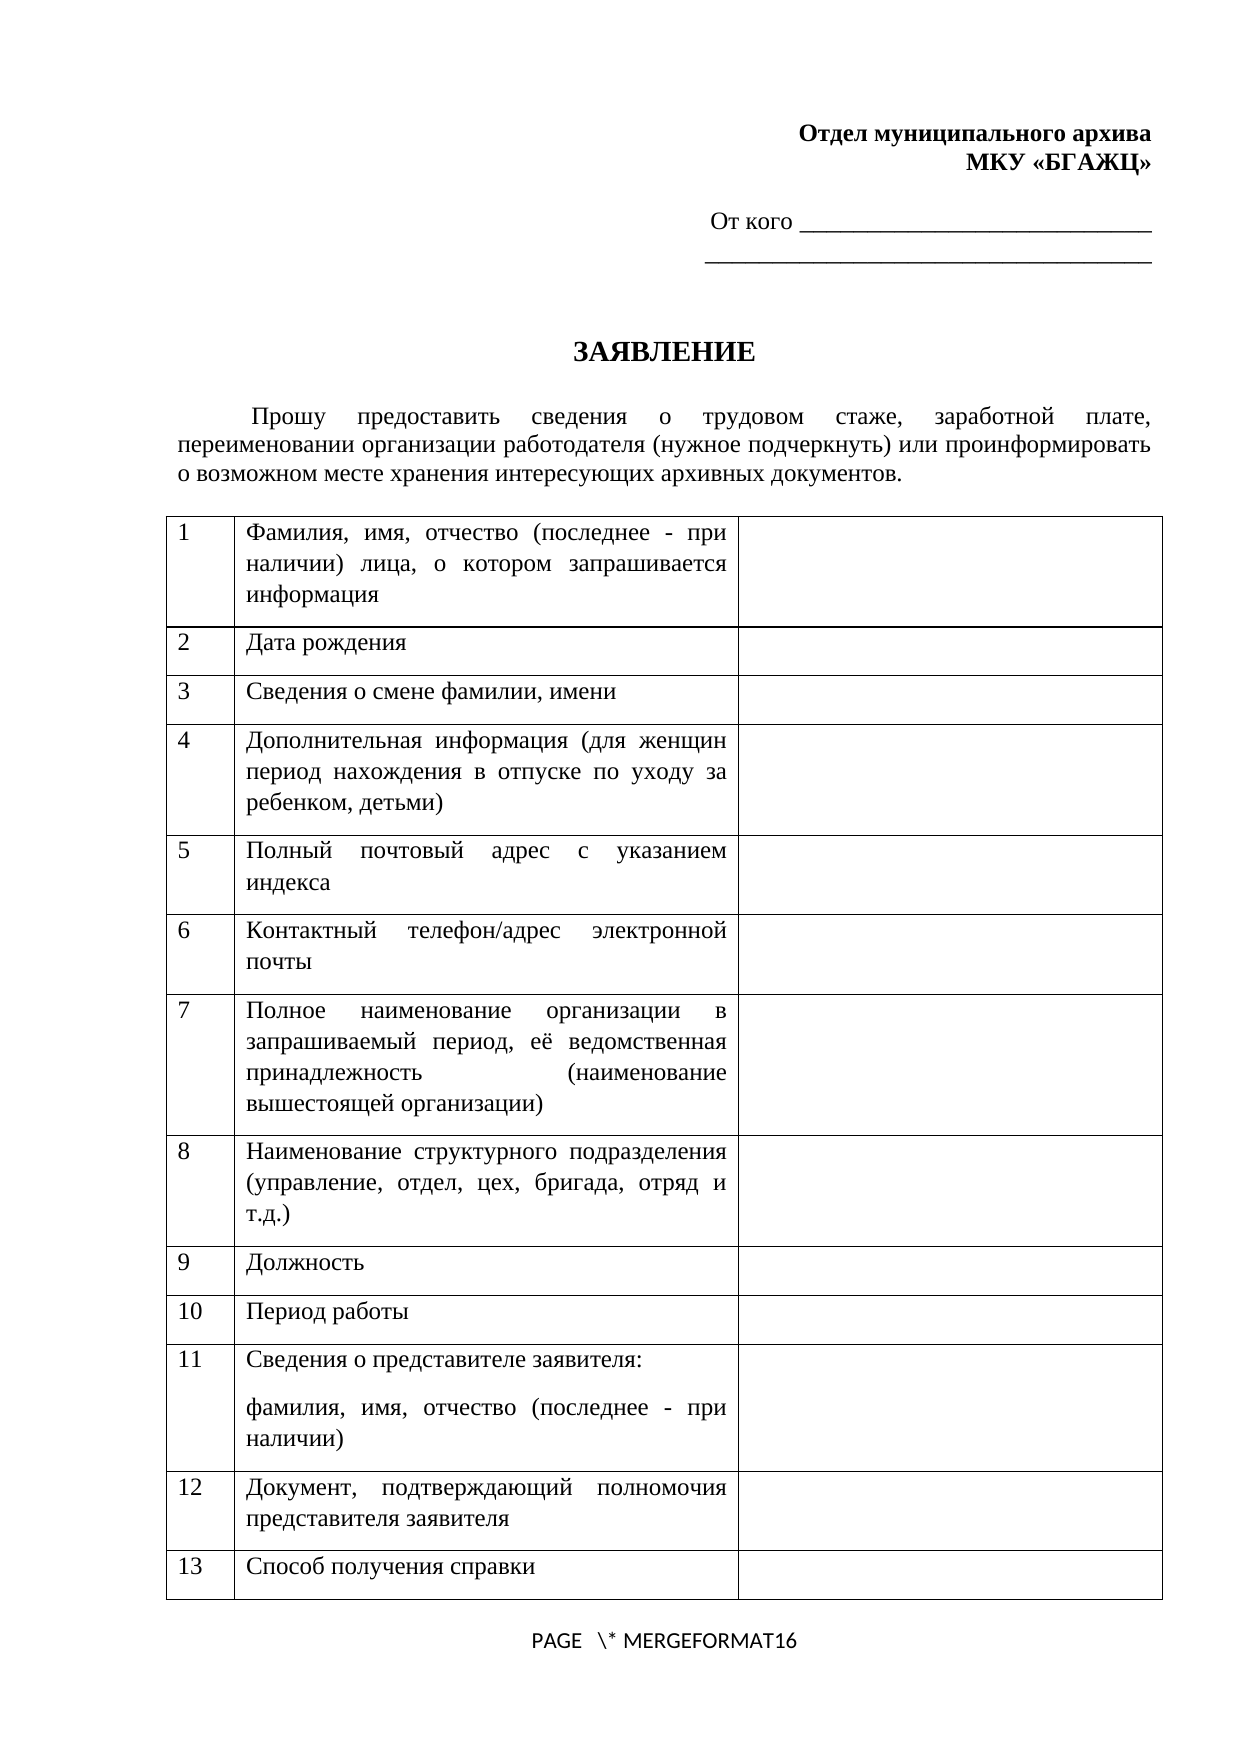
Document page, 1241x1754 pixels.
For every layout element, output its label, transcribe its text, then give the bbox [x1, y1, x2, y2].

table_cell Полное наименование организации в запрашиваемый период, её ведомственная принадлежность (наименование вышестоящей организации) [235, 995, 738, 1135]
table_cell 12 [167, 1472, 234, 1550]
table_cell Контактный телефон/адрес электронной почты [235, 915, 738, 994]
table_cell [739, 628, 1162, 675]
table_cell Дата рождения [235, 628, 738, 675]
table_header 1 [167, 517, 234, 626]
table_cell 9 [167, 1247, 234, 1295]
table_cell Дополнительная информация (для женщин период нахождения в отпуске по уходу за ребенком, детьми) [235, 725, 738, 834]
table_cell 7 [167, 995, 234, 1135]
table_cell [739, 676, 1162, 724]
table_cell [739, 1472, 1162, 1550]
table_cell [235, 1551, 738, 1599]
text ЗАЯВЛЕНИЕ [177, 334, 1152, 367]
table_cell 8 [167, 1136, 234, 1246]
table_cell [739, 915, 1162, 994]
table_cell 10 [167, 1296, 234, 1343]
text Отдел муниципального архива [177, 118, 1152, 147]
table_cell Документ, подтверждающий полномочия представителя заявителя [235, 1472, 738, 1550]
table_cell [739, 1551, 1162, 1599]
table_header [739, 517, 1162, 626]
table_header Фамилия, имя, отчество (последнее - при наличии) лица, о котором запрашивается информация [235, 517, 738, 626]
table_cell 6 [167, 915, 234, 994]
table_cell [739, 1247, 1162, 1295]
table_cell 2 [167, 628, 234, 675]
table_cell Период работы [235, 1296, 738, 1343]
text МКУ «БГАЖЦ» [177, 147, 1152, 176]
table_cell 13 [167, 1551, 234, 1599]
table_cell Полный почтовый адрес с указанием индекса [235, 836, 738, 914]
table_cell [739, 995, 1162, 1135]
table_cell Наименование структурного подразделения (управление, отдел, цех, бригада, отряд и т.д.) [235, 1136, 738, 1246]
table_cell 4 [167, 725, 234, 834]
text От кого __________________________ [177, 204, 1152, 236]
text _________________________________ [177, 236, 1152, 267]
table_cell [739, 836, 1162, 914]
table_cell [739, 1136, 1162, 1246]
text Прошу предоставить сведения о трудовом стаже, заработной плате, переименовании организации работодателя (нужное подчеркнуть) или проинформировать о возможном месте хранения интересующих архивных документов. [177, 401, 1152, 487]
table_cell [739, 1296, 1162, 1343]
table_cell [739, 1345, 1162, 1471]
table_cell 5 [167, 836, 234, 914]
table_cell 11 [167, 1345, 234, 1471]
table_cell 3 [167, 676, 234, 724]
table_cell Сведения о представителе заявителя: фамилия, имя, отчество (последнее - при наличии) [235, 1345, 738, 1471]
table_cell [739, 725, 1162, 834]
table_cell Сведения о смене фамилии, имени [235, 676, 738, 724]
table_cell Должность [235, 1247, 738, 1295]
